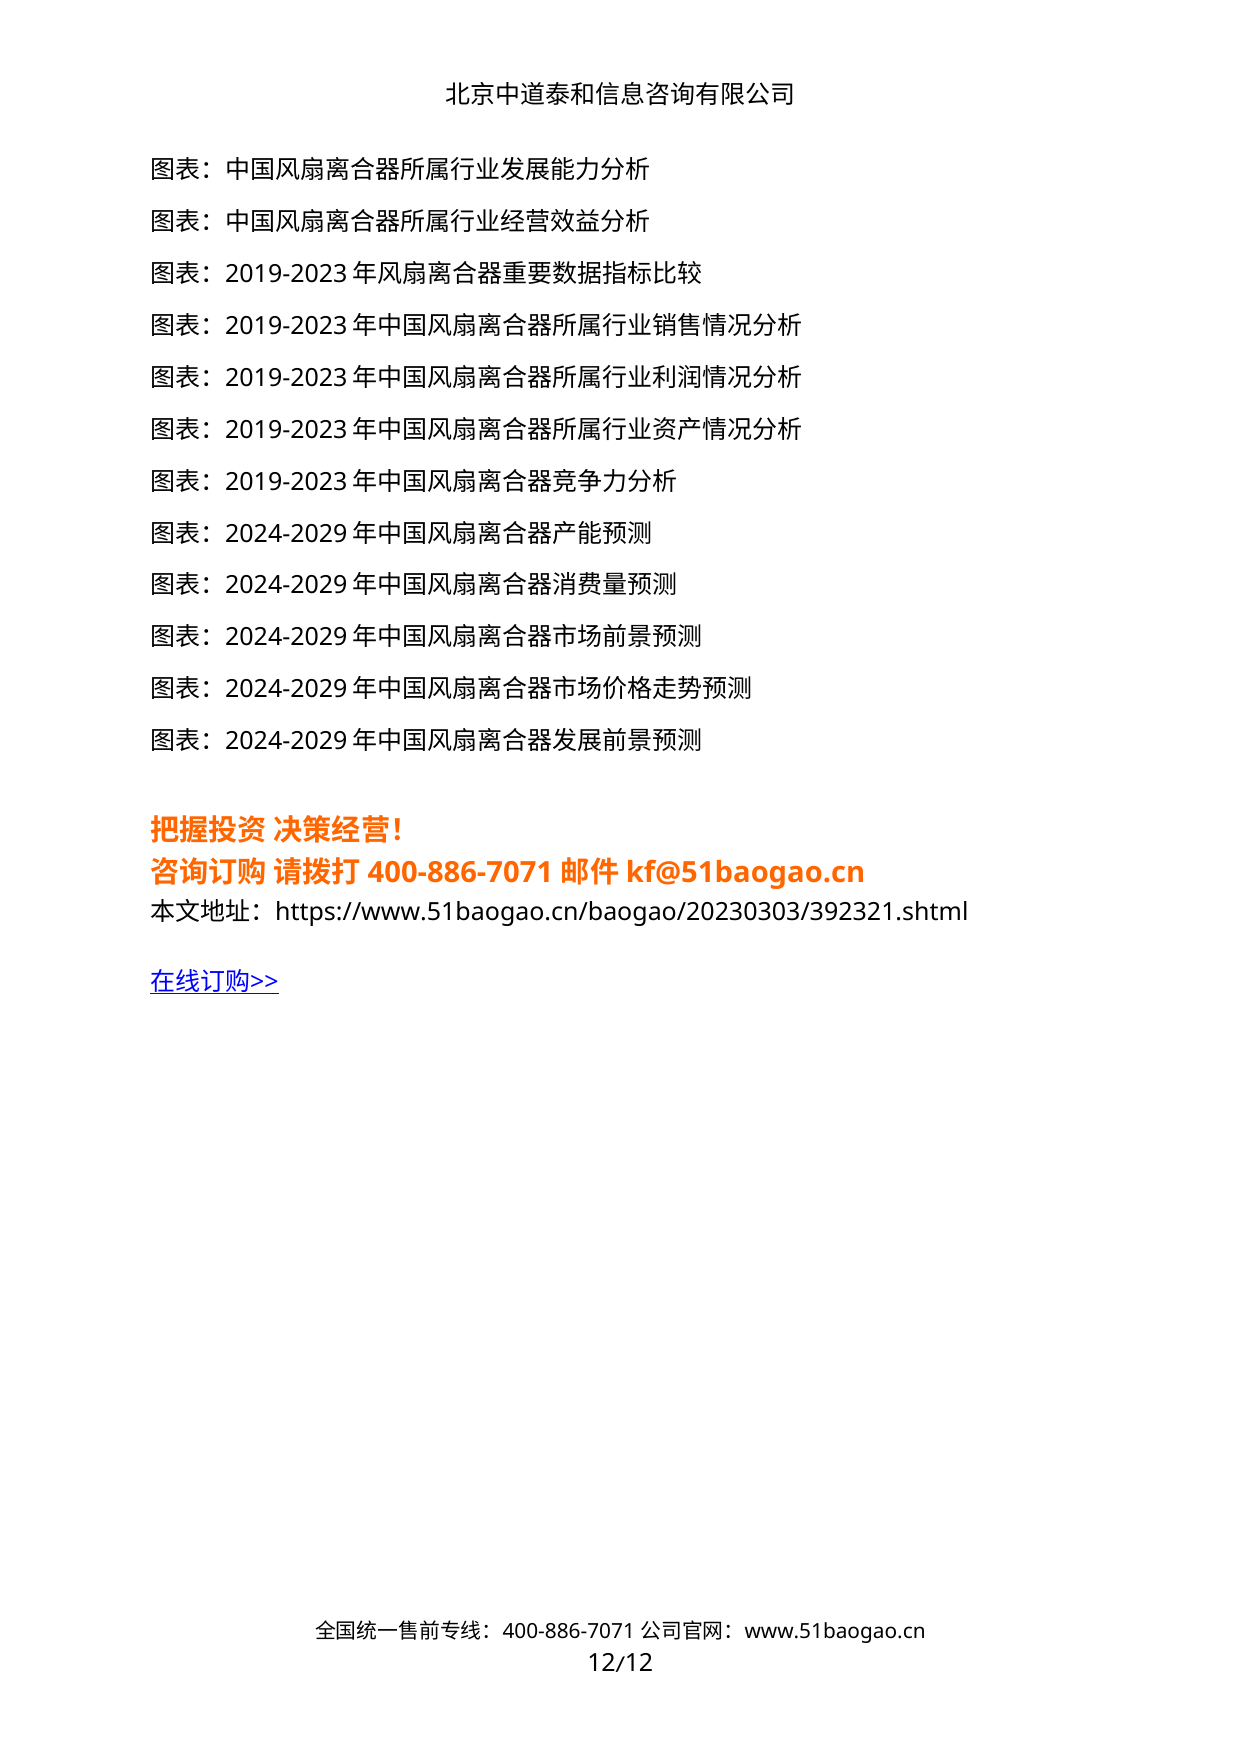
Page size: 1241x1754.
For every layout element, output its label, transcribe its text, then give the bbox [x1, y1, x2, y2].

text 图表：2024-2029年中国风扇离合器发展前景预测 [150, 721, 1090, 757]
text 图表：中国风扇离合器所属行业发展能力分析 [150, 150, 1090, 186]
text 图表：2024-2029年中国风扇离合器消费量预测 [150, 565, 1090, 601]
text 把握投资 决策经营！咨询订购 请拨打 400-886-7071 邮件 kf@51baogao.cn本文地址：https://www.51baogao.cn/baogao/20230303/392321.shtml [150, 772, 1090, 927]
text 图表：2024-2029年中国风扇离合器市场价格走势预测 [150, 669, 1090, 705]
text 图表：2019-2023年中国风扇离合器竞争力分析 [150, 461, 1090, 497]
text 图表：中国风扇离合器所属行业经营效益分析 [150, 202, 1090, 238]
text 图表：2024-2029年中国风扇离合器市场前景预测 [150, 617, 1090, 653]
text 图表：2024-2029年中国风扇离合器产能预测 [150, 513, 1090, 549]
text 图表：2019-2023年中国风扇离合器所属行业利润情况分析 [150, 357, 1090, 394]
text 图表：2019-2023年中国风扇离合器所属行业销售情况分析 [150, 306, 1090, 342]
text 图表：2019-2023年风扇离合器重要数据指标比较 [150, 254, 1090, 290]
text 在线订购>> [150, 927, 1090, 998]
text 图表：2019-2023年中国风扇离合器所属行业资产情况分析 [150, 409, 1090, 446]
